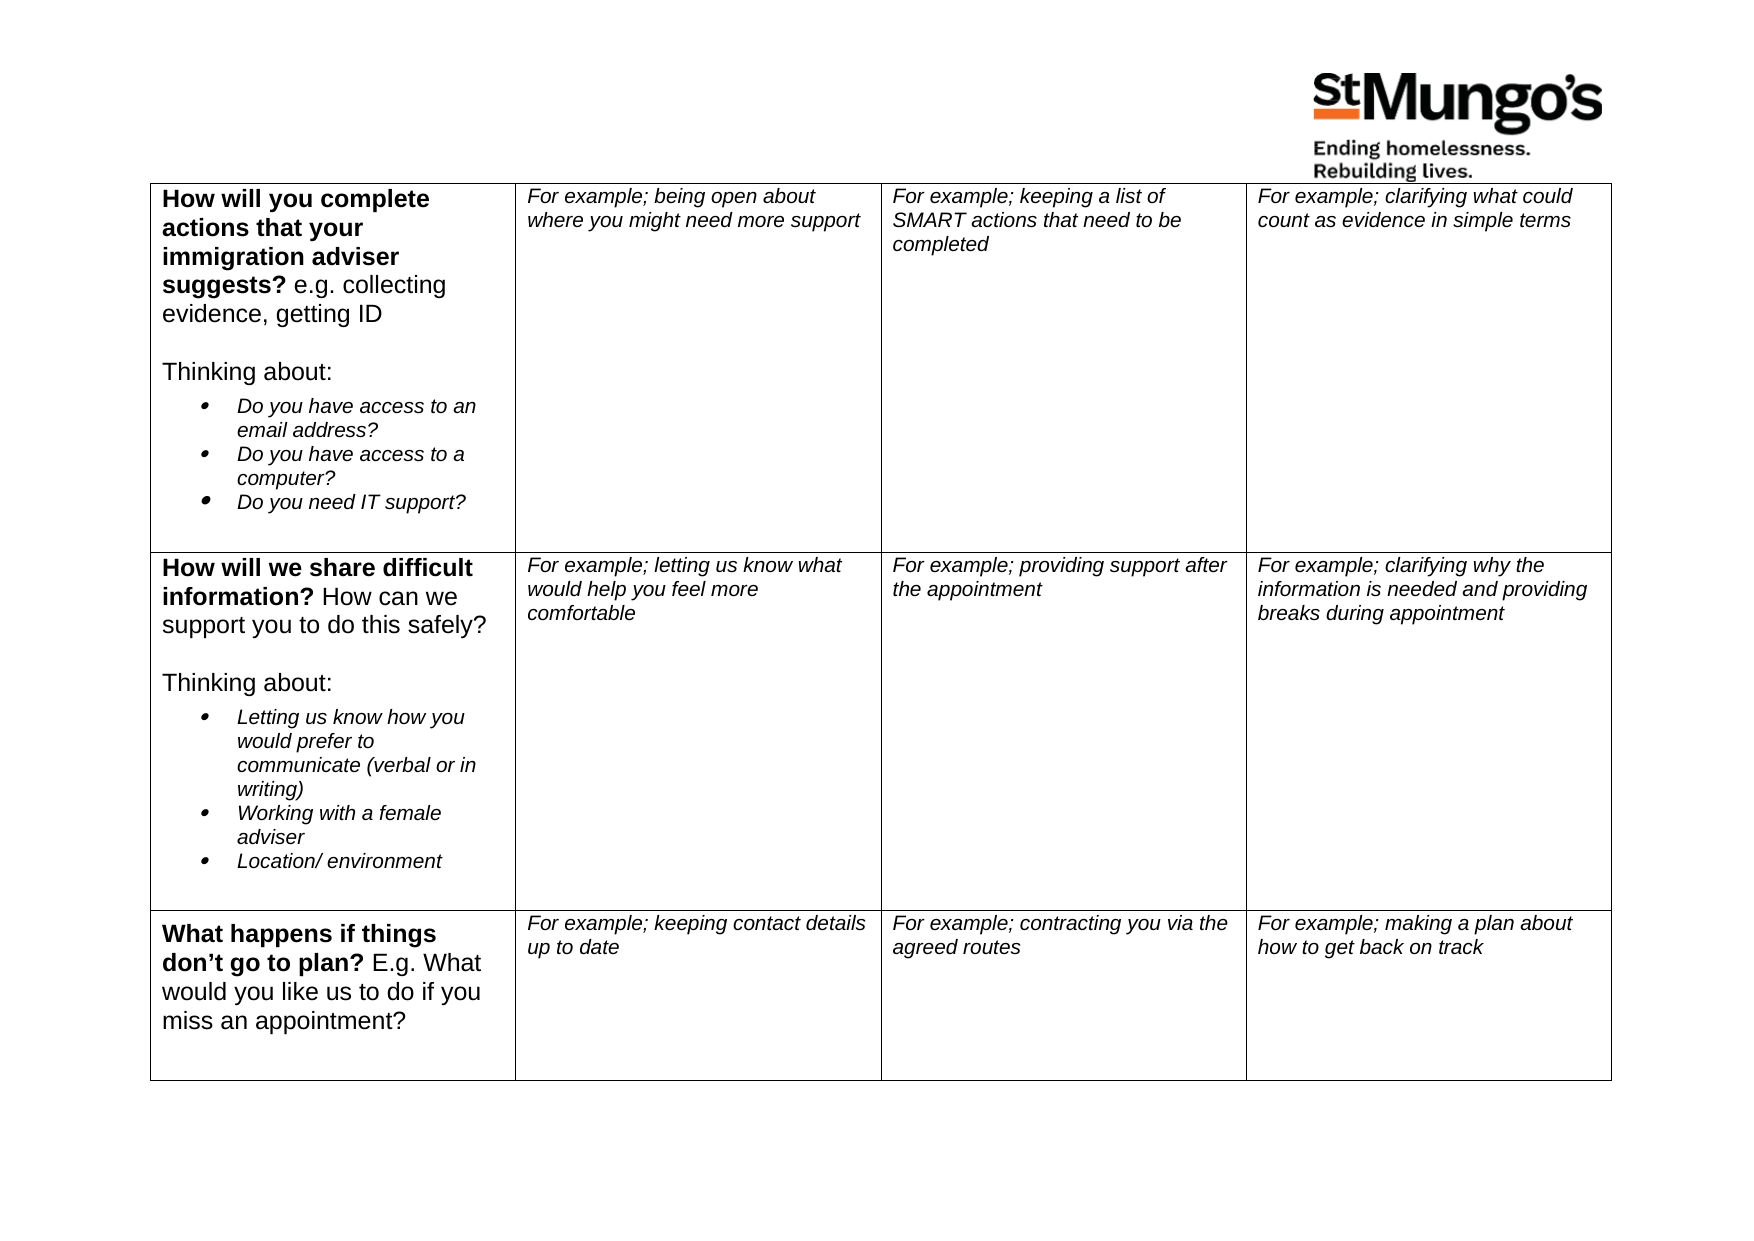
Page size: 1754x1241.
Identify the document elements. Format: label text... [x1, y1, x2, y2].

table_cell For example; clarifying why the information is needed and providing breaks during appointment [1247, 553, 1611, 910]
table_cell For example; being open about where you might need more support [516, 184, 881, 552]
table_cell For example; making a plan about how to get back on track [1247, 911, 1611, 1080]
table_cell How will you complete actions that your immigration adviser suggests? e.g. collecting evidence, getting ID Thinking about: Do you have access to an email address? Do you have access to a computer? Do you need IT support? [151, 184, 515, 552]
table_cell For example; contracting you via the agreed routes [882, 911, 1246, 1080]
table_cell How will we share difficult information? How can we support you to do this safely? Thinking about: Letting us know how you would prefer to communicate (verbal or in writing) Working with a female adviser Location/ environment [151, 553, 515, 910]
picture [1313, 73, 1604, 183]
table_cell For example; keeping contact details up to date [516, 911, 881, 1080]
table_cell For example; clarifying what could count as evidence in simple terms [1247, 184, 1611, 552]
table_cell For example; providing support after the appointment [882, 553, 1246, 910]
table_cell For example; letting us know what would help you feel more comfortable [516, 553, 881, 910]
table_cell For example; keeping a list of SMART actions that need to be completed [882, 184, 1246, 552]
